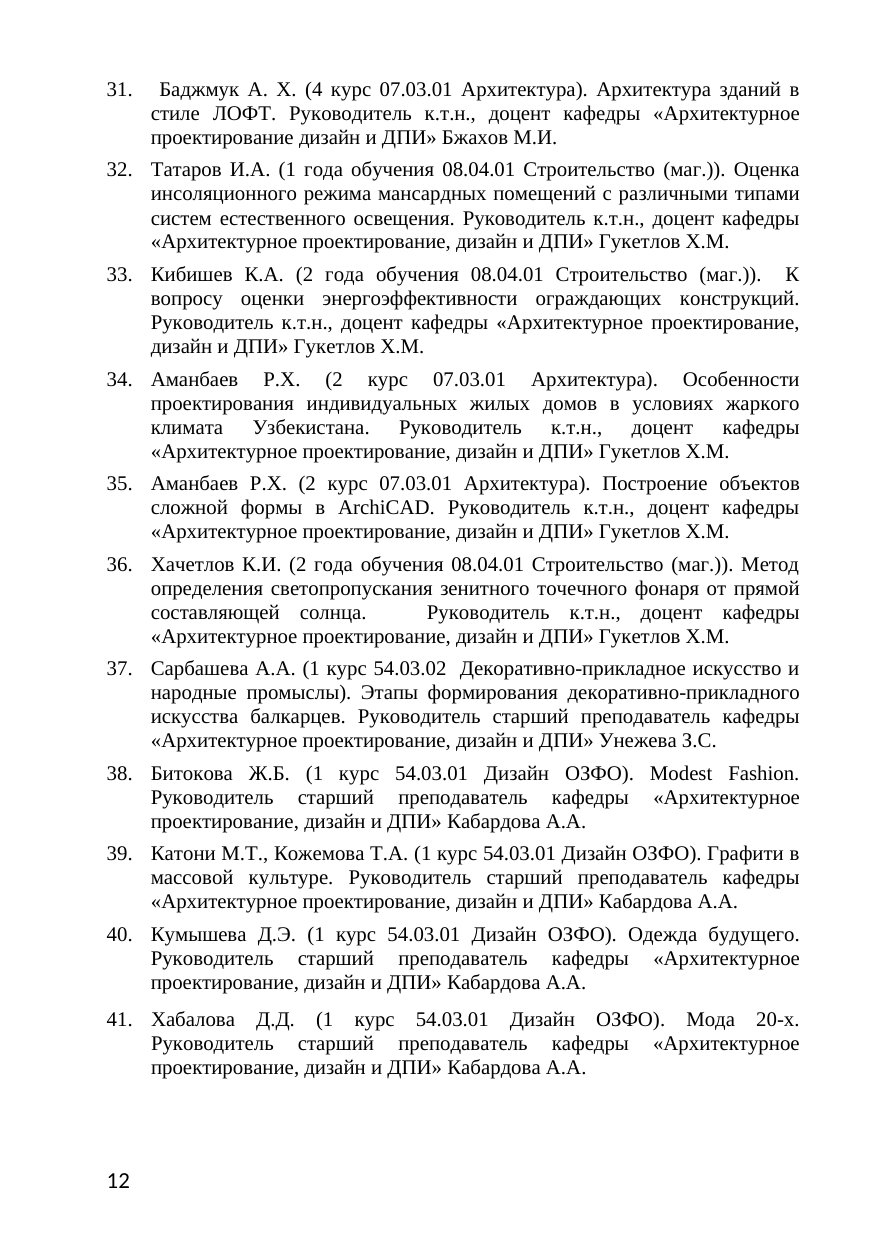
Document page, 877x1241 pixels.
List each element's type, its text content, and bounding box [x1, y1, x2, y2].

list Сарбашева А.А. (1 курс 54.03.02 Декоративно-прикладное искусство и народные промыслы). Этапы формирования декоративно-прикладного искусства балкарцев. Руководитель старший преподаватель кафедры «Архитектурное проектирование, дизайн и ДПИ» Унежева З.С. [106, 656, 800, 752]
list Хачетлов К.И. (2 года обучения 08.04.01 Строительство (маг.)). Метод определения светопропускания зенитного точечного фонаря от прямой составляющей солнца. Руководитель к.т.н., доцент кафедры «Архитектурное проектирование, дизайн и ДПИ» Гукетлов Х.М. [106, 552, 800, 648]
list Битокова Ж.Б. (1 курс 54.03.01 Дизайн ОЗФО). Modest Fashion. Руководитель старший преподаватель кафедры «Архитектурное проектирование, дизайн и ДПИ» Кабардова А.А. [106, 761, 800, 833]
list Кибишев К.А. (2 года обучения 08.04.01 Строительство (маг.)). К вопросу оценки энергоэффективности ограждающих конструкций. Руководитель к.т.н., доцент кафедры «Архитектурное проектирование, дизайн и ДПИ» Гукетлов Х.М. [106, 262, 800, 358]
list Аманбаев Р.Х. (2 курс 07.03.01 Архитектура). Построение объектов сложной формы в ArchiCAD. Руководитель к.т.н., доцент кафедры «Архитектурное проектирование, дизайн и ДПИ» Гукетлов Х.М. [106, 471, 800, 543]
list Катони М.Т., Кожемова Т.А. (1 курс 54.03.01 Дизайн ОЗФО). Графити в массовой культуре. Руководитель старший преподаватель кафедры «Архитектурное проектирование, дизайн и ДПИ» Кабардова А.А. [106, 841, 800, 913]
list Хабалова Д.Д. (1 курс 54.03.01 Дизайн ОЗФО). Мода 20-х. Руководитель старший преподаватель кафедры «Архитектурное проектирование, дизайн и ДПИ» Кабардова А.А. [106, 1006, 800, 1079]
list Баджмук А. Х. (4 курс 07.03.01 Архитектура). Архитектура зданий в стиле ЛОФТ. Руководитель к.т.н., доцент кафедры «Архитектурное проектирование дизайн и ДПИ» Бжахов М.И. [106, 77, 800, 149]
list Татаров И.А. (1 года обучения 08.04.01 Строительство (маг.)). Оценка инсоляционного режима мансардных помещений с различными типами систем естественного освещения. Руководитель к.т.н., доцент кафедры «Архитектурное проектирование, дизайн и ДПИ» Гукетлов Х.М. [106, 157, 800, 253]
list Аманбаев Р.Х. (2 курс 07.03.01 Архитектура). Особенности проектирования индивидуальных жилых домов в условиях жаркого климата Узбекистана. Руководитель к.т.н., доцент кафедры «Архитектурное проектирование, дизайн и ДПИ» Гукетлов Х.М. [106, 366, 800, 463]
list Кумышева Д.Э. (1 курс 54.03.01 Дизайн ОЗФО). Одежда будущего. Руководитель старший преподаватель кафедры «Архитектурное проектирование, дизайн и ДПИ» Кабардова А.А. [106, 922, 800, 994]
